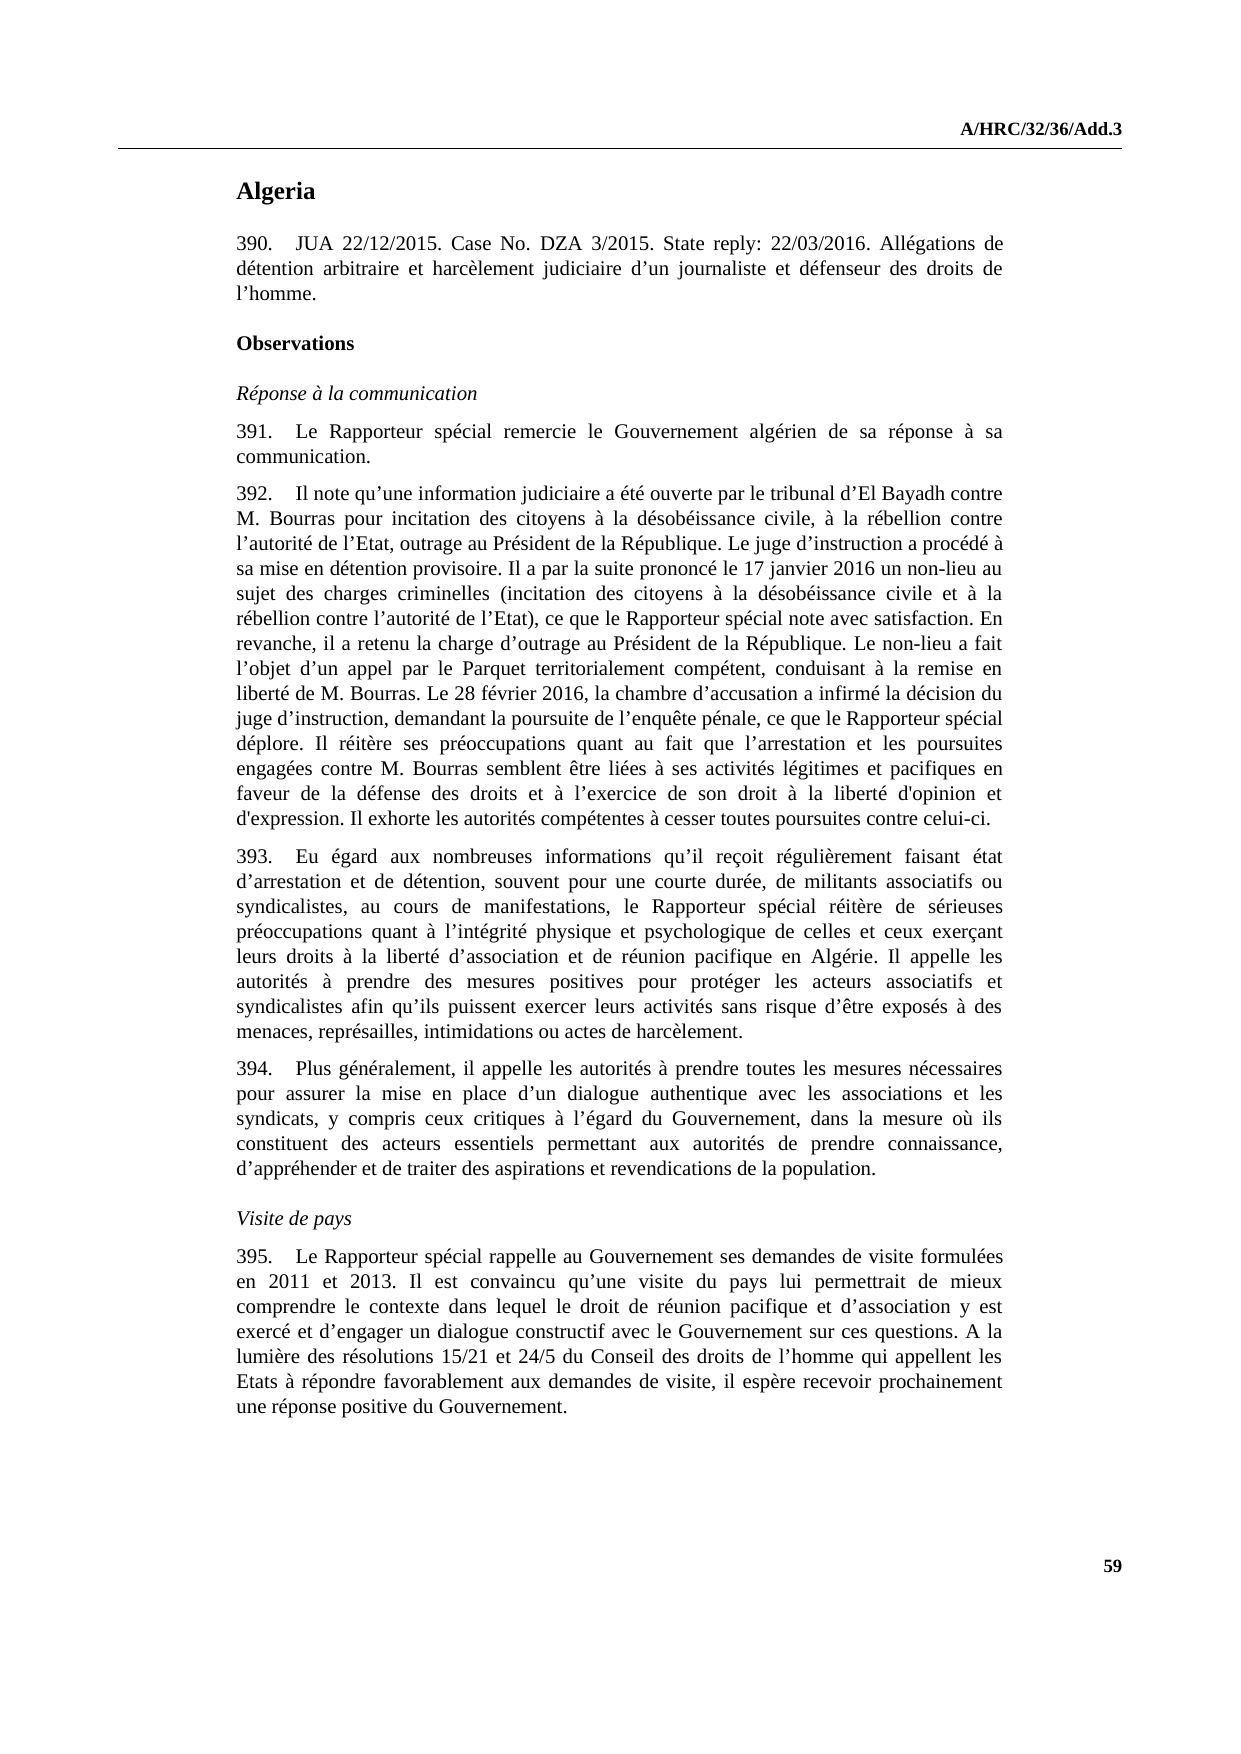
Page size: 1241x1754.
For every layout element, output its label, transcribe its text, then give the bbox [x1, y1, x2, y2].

text Visite de pays [118, 1205, 1004, 1230]
list JUA 22/12/2015. Case No. DZA 3/2015. State reply: 22/03/2016. Allégations de détention arbitraire et harcèlement judiciaire d’un journaliste et défenseur des droits de l’homme. [236, 230, 1004, 305]
list Le Rapporteur spécial remercie le Gouvernement algérien de sa réponse à sa communication. [236, 418, 1004, 468]
list Le Rapporteur spécial rappelle au Gouvernement ses demandes de visite formulées en 2011 et 2013. Il est convaincu qu’une visite du pays lui permettrait de mieux comprendre le contexte dans lequel le droit de réunion pacifique et d’association y est exercé et d’engager un dialogue constructif avec le Gouvernement sur ces questions. A la lumière des résolutions 15/21 et 24/5 du Conseil des droits de l’homme qui appellent les Etats à répondre favorablement aux demandes de visite, il espère recevoir prochainement une réponse positive du Gouvernement. [236, 1243, 1004, 1418]
text Algeria [118, 177, 1004, 205]
list Il note qu’une information judiciaire a été ouverte par le tribunal d’El Bayadh contre M. Bourras pour incitation des citoyens à la désobéissance civile, à la rébellion contre l’autorité de l’Etat, outrage au Président de la République. Le juge d’instruction a procédé à sa mise en détention provisoire. Il a par la suite prononcé le 17 janvier 2016 un non-lieu au sujet des charges criminelles (incitation des citoyens à la désobéissance civile et à la rébellion contre l’autorité de l’Etat), ce que le Rapporteur spécial note avec satisfaction. En revanche, il a retenu la charge d’outrage au Président de la République. Le non-lieu a fait l’objet d’un appel par le Parquet territorialement compétent, conduisant à la remise en liberté de M. Bourras. Le 28 février 2016, la chambre d’accusation a infirmé la décision du juge d’instruction, demandant la poursuite de l’enquête pénale, ce que le Rapporteur spécial déplore. Il réitère ses préoccupations quant au fait que l’arrestation et les poursuites engagées contre M. Bourras semblent être liées à ses activités légitimes et pacifiques en faveur de la défense des droits et à l’exercice de son droit à la liberté d'opinion et d'expression. Il exhorte les autorités compétentes à cesser toutes poursuites contre celui-ci. [236, 480, 1004, 830]
text Réponse à la communication [118, 380, 1004, 405]
list Eu égard aux nombreuses informations qu’il reçoit régulièrement faisant état d’arrestation et de détention, souvent pour une courte durée, de militants associatifs ou syndicalistes, au cours de manifestations, le Rapporteur spécial réitère de sérieuses préoccupations quant à l’intégrité physique et psychologique de celles et ceux exerçant leurs droits à la liberté d’association et de réunion pacifique en Algérie. Il appelle les autorités à prendre des mesures positives pour protéger les acteurs associatifs et syndicalistes afin qu’ils puissent exercer leurs activités sans risque d’être exposés à des menaces, représailles, intimidations ou actes de harcèlement. [236, 843, 1004, 1043]
list Plus généralement, il appelle les autorités à prendre toutes les mesures nécessaires pour assurer la mise en place d’un dialogue authentique avec les associations et les syndicats, y compris ceux critiques à l’égard du Gouvernement, dans la mesure où ils constituent des acteurs essentiels permettant aux autorités de prendre connaissance, d’appréhender et de traiter des aspirations et revendications de la population. [236, 1055, 1004, 1180]
text Observations [118, 330, 1004, 355]
